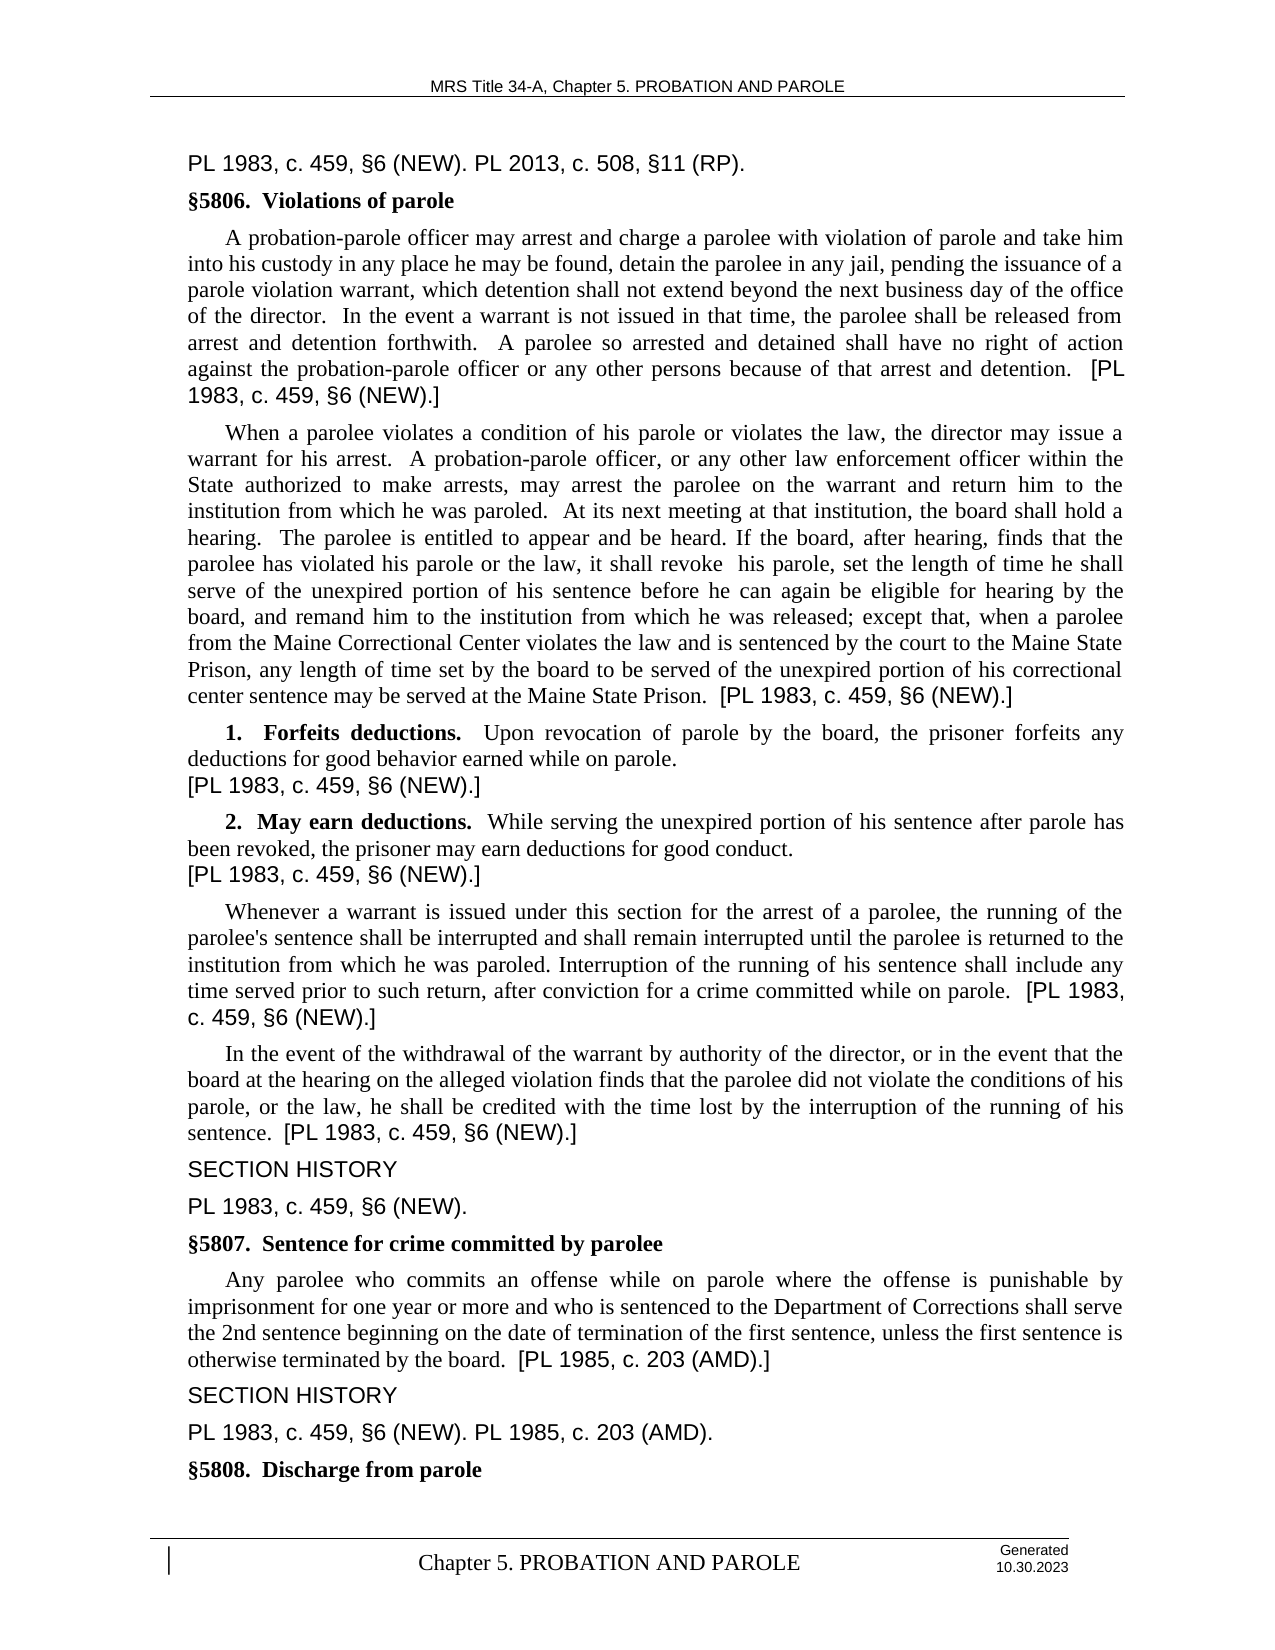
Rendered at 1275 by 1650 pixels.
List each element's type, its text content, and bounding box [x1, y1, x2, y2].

text PL 1983, c. 459, §6 (NEW). [187, 1193, 1125, 1219]
text [PL 1983, c. 459, §6 (NEW).] [187, 772, 1125, 798]
text PL 1983, c. 459, §6 (NEW). PL 2013, c. 508, §11 (RP). [187, 150, 1125, 176]
text PL 1983, c. 459, §6 (NEW). PL 1985, c. 203 (AMD). [187, 1419, 1125, 1446]
text Whenever a warrant is issued under this section for the arrest of a parolee, the running of the parolee's sentence shall be interrupted and shall remain interrupted until the parolee is returned to the institution from which he was paroled. Interruption of the running of his sentence shall include any time served prior to such return, after conviction for a crime committed while on parole. [PL 1983, c. 459, §6 (NEW).] [187, 898, 1125, 1030]
text 1. Forfeits deductions. Upon revocation of parole by the board, the prisoner forfeits any deductions for good behavior earned while on parole. [187, 719, 1125, 772]
text §5807. Sentence for crime committed by parolee [187, 1230, 1125, 1256]
text §5808. Discharge from parole [187, 1456, 1125, 1482]
text SECTION HISTORY [187, 1156, 1125, 1182]
text §5806. Violations of parole [187, 187, 1125, 213]
text [PL 1983, c. 459, §6 (NEW).] [187, 861, 1125, 887]
text A probation-parole officer may arrest and charge a parolee with violation of parole and take him into his custody in any place he may be found, detain the parolee in any jail, pending the issuance of a parole violation warrant, which detention shall not extend beyond the next business day of the office of the director. In the event a warrant is not issued in that time, the parolee shall be released from arrest and detention forthwith. A parolee so arrested and detained shall have no right of action against the probation-parole officer or any other persons because of that arrest and detention. [PL 1983, c. 459, §6 (NEW).] [187, 223, 1125, 408]
text When a parolee violates a condition of his parole or violates the law, the director may issue a warrant for his arrest. A probation-parole officer, or any other law enforcement officer within the State authorized to make arrests, may arrest the parolee on the warrant and return him to the institution from which he was paroled. At its next meeting at that institution, the board shall hold a hearing. The parolee is entitled to appear and be heard. If the board, after hearing, finds that the parolee has violated his parole or the law, it shall revoke his parole, set the length of time he shall serve of the unexpired portion of his sentence before he can again be eligible for hearing by the board, and remand him to the institution from which he was released; except that, when a parolee from the Maine Correctional Center violates the law and is sentenced by the court to the Maine State Prison, any length of time set by the board to be served of the unexpired portion of his correctional center sentence may be served at the Maine State Prison. [PL 1983, c. 459, §6 (NEW).] [187, 418, 1125, 708]
text In the event of the withdrawal of the warrant by authority of the director, or in the event that the board at the hearing on the alleged violation finds that the parolee did not violate the conditions of his parole, or the law, he shall be credited with the time lost by the interruption of the running of his sentence. [PL 1983, c. 459, §6 (NEW).] [187, 1040, 1125, 1146]
text SECTION HISTORY [187, 1382, 1125, 1409]
text Any parolee who commits an offense while on parole where the offense is punishable by imprisonment for one year or more and who is sentenced to the Department of Corrections shall serve the 2nd sentence beginning on the date of termination of the first sentence, unless the first sentence is otherwise terminated by the board. [PL 1985, c. 203 (AMD).] [187, 1266, 1125, 1372]
text 2. May earn deductions. While serving the unexpired portion of his sentence after parole has been revoked, the prisoner may earn deductions for good conduct. [187, 808, 1125, 861]
